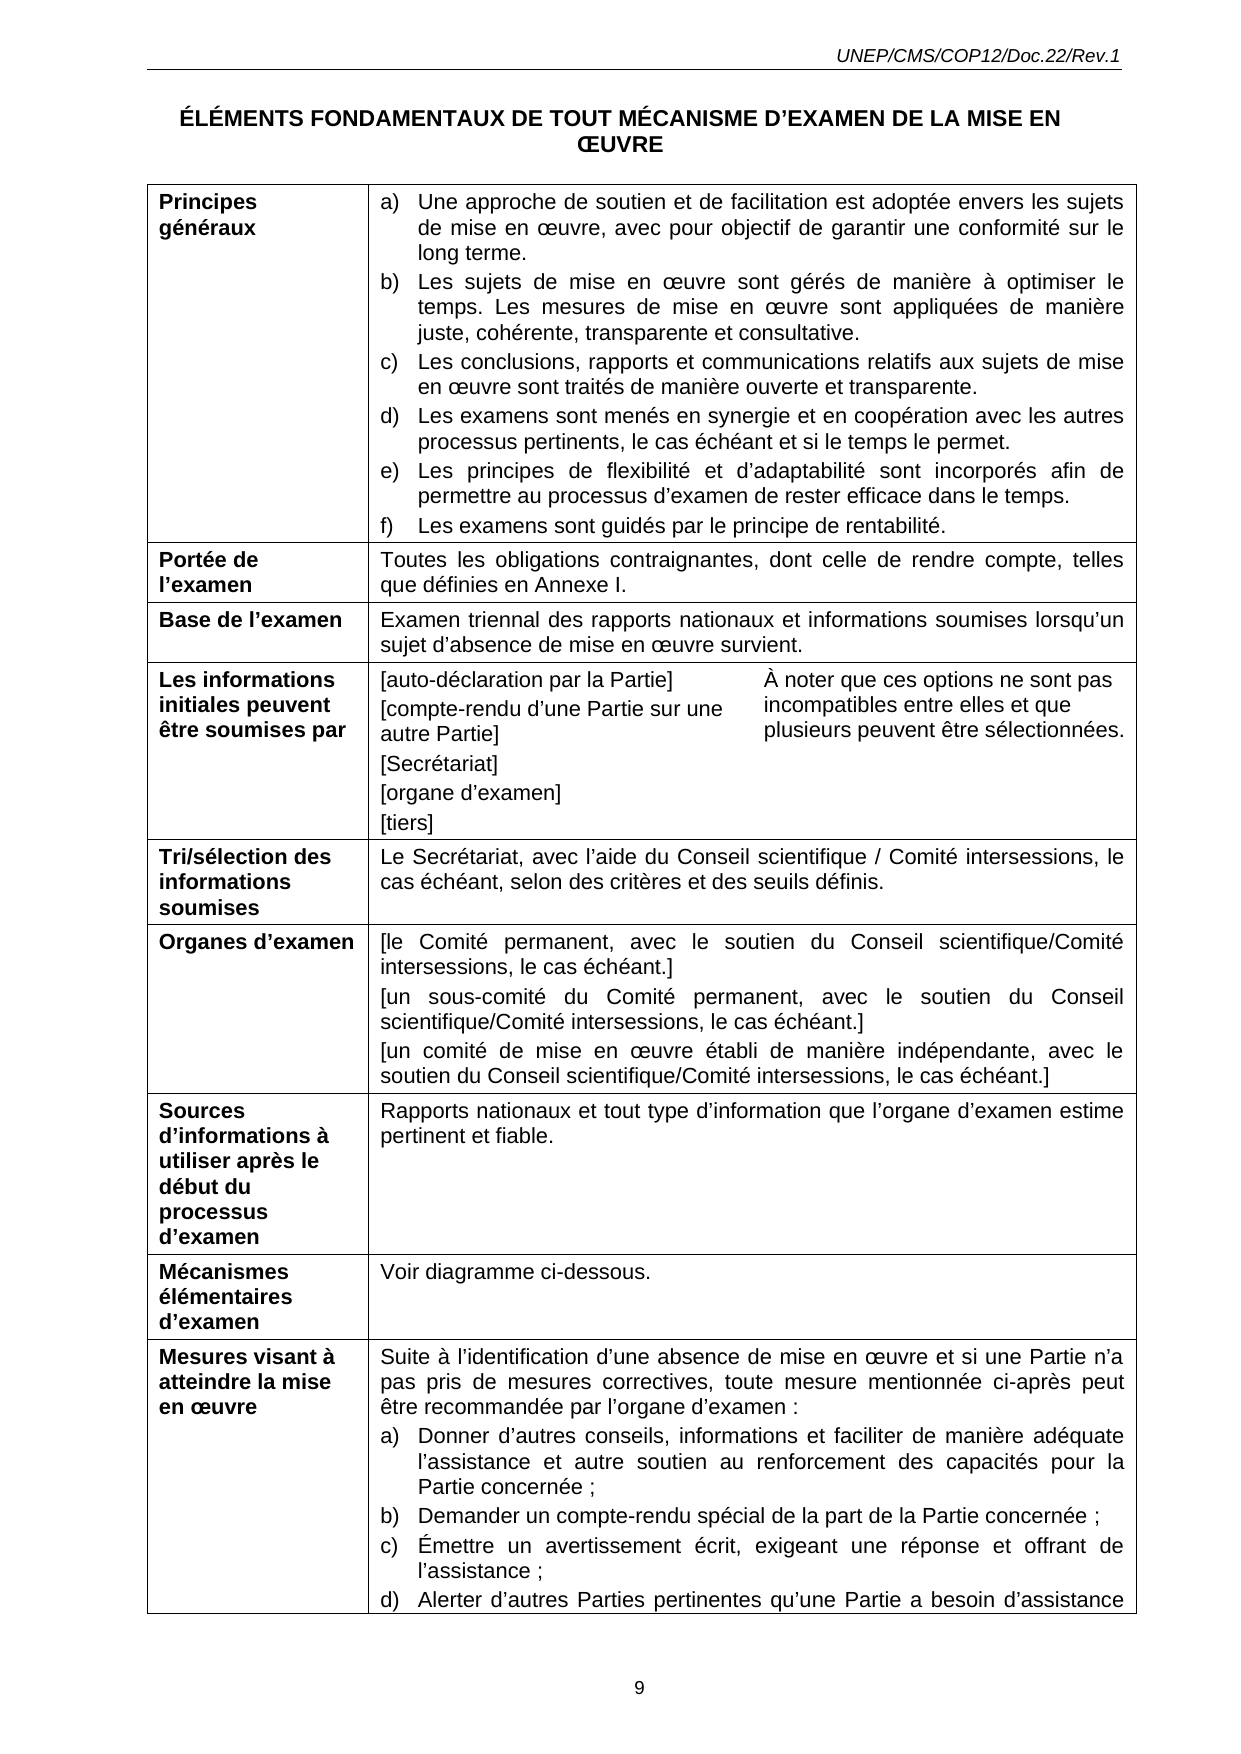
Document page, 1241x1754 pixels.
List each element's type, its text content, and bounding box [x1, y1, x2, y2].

table_cell Organes d’examen [148, 925, 368, 1093]
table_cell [148, 1340, 368, 1612]
table_cell Le Secrétariat, avec l’aide du Conseil scientifique / Comité intersessions, le cas échéant, selon des critères et des seuils définis. [369, 840, 1136, 924]
table_cell Base de l’examen [148, 603, 368, 662]
table_cell À noter que ces options ne sont pas incompatibles entre elles et que plusieurs peuvent être sélectionnées. [753, 663, 1136, 839]
table_header Principes généraux [148, 185, 368, 542]
table_cell Tri/sélection des informations soumises [148, 840, 368, 924]
table_cell Les informations initiales peuvent être soumises par [148, 663, 368, 839]
table_cell Toutes les obligations contraignantes, dont celle de rendre compte, telles que définies en Annexe I. [369, 543, 1136, 602]
table_cell Mécanismes élémentaires d’examen [148, 1255, 368, 1338]
table_cell [le Comité permanent, avec le soutien du Conseil scientifique/Comité intersessions, le cas échéant.] [un sous-comité du Comité permanent, avec le soutien du Conseil scientifique/Comité intersessions, le cas échéant.] [un comité de mise en œuvre établi de manière indépendante, avec le soutien du Conseil scientifique/Comité intersessions, le cas échéant.] [369, 925, 1136, 1093]
text ÉLÉMENTS FONDAMENTAUX DE TOUT MÉCANISME D’EXAMEN DE LA MISE EN ŒUVRE [147, 105, 1093, 158]
table_cell Rapports nationaux et tout type d’information que l’organe d’examen estime pertinent et fiable. [369, 1094, 1136, 1253]
table_header Une approche de soutien et de facilitation est adoptée envers les sujets de mise en œuvre, avec pour objectif de garantir une conformité sur le long terme. Les sujets de mise en œuvre sont gérés de manière à optimiser le temps. Les mesures de mise en œuvre sont appliquées de manière juste, cohérente, transparente et consultative. Les conclusions, rapports et communications relatifs aux sujets de mise en œuvre sont traités de manière ouverte et transparente. Les examens sont menés en synergie et en coopération avec les autres processus pertinents, le cas échéant et si le temps le permet. Les principes de flexibilité et d’adaptabilité sont incorporés afin de permettre au processus d’examen de rester efficace dans le temps. Les examens sont guidés par le principe de rentabilité. [369, 185, 1136, 542]
table_cell Sources d’informations à utiliser après le début du processus d’examen [148, 1094, 368, 1253]
table_cell Voir diagramme ci-dessous. [369, 1255, 1136, 1338]
table_cell Examen triennal des rapports nationaux et informations soumises lorsqu’un sujet d’absence de mise en œuvre survient. [369, 603, 1136, 662]
table_cell Portée de l’examen [148, 543, 368, 602]
table_cell [auto-déclaration par la Partie] [compte-rendu d’une Partie sur une autre Partie] [Secrétariat] [organe d’examen] [tiers] [369, 663, 752, 839]
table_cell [369, 1340, 1136, 1612]
